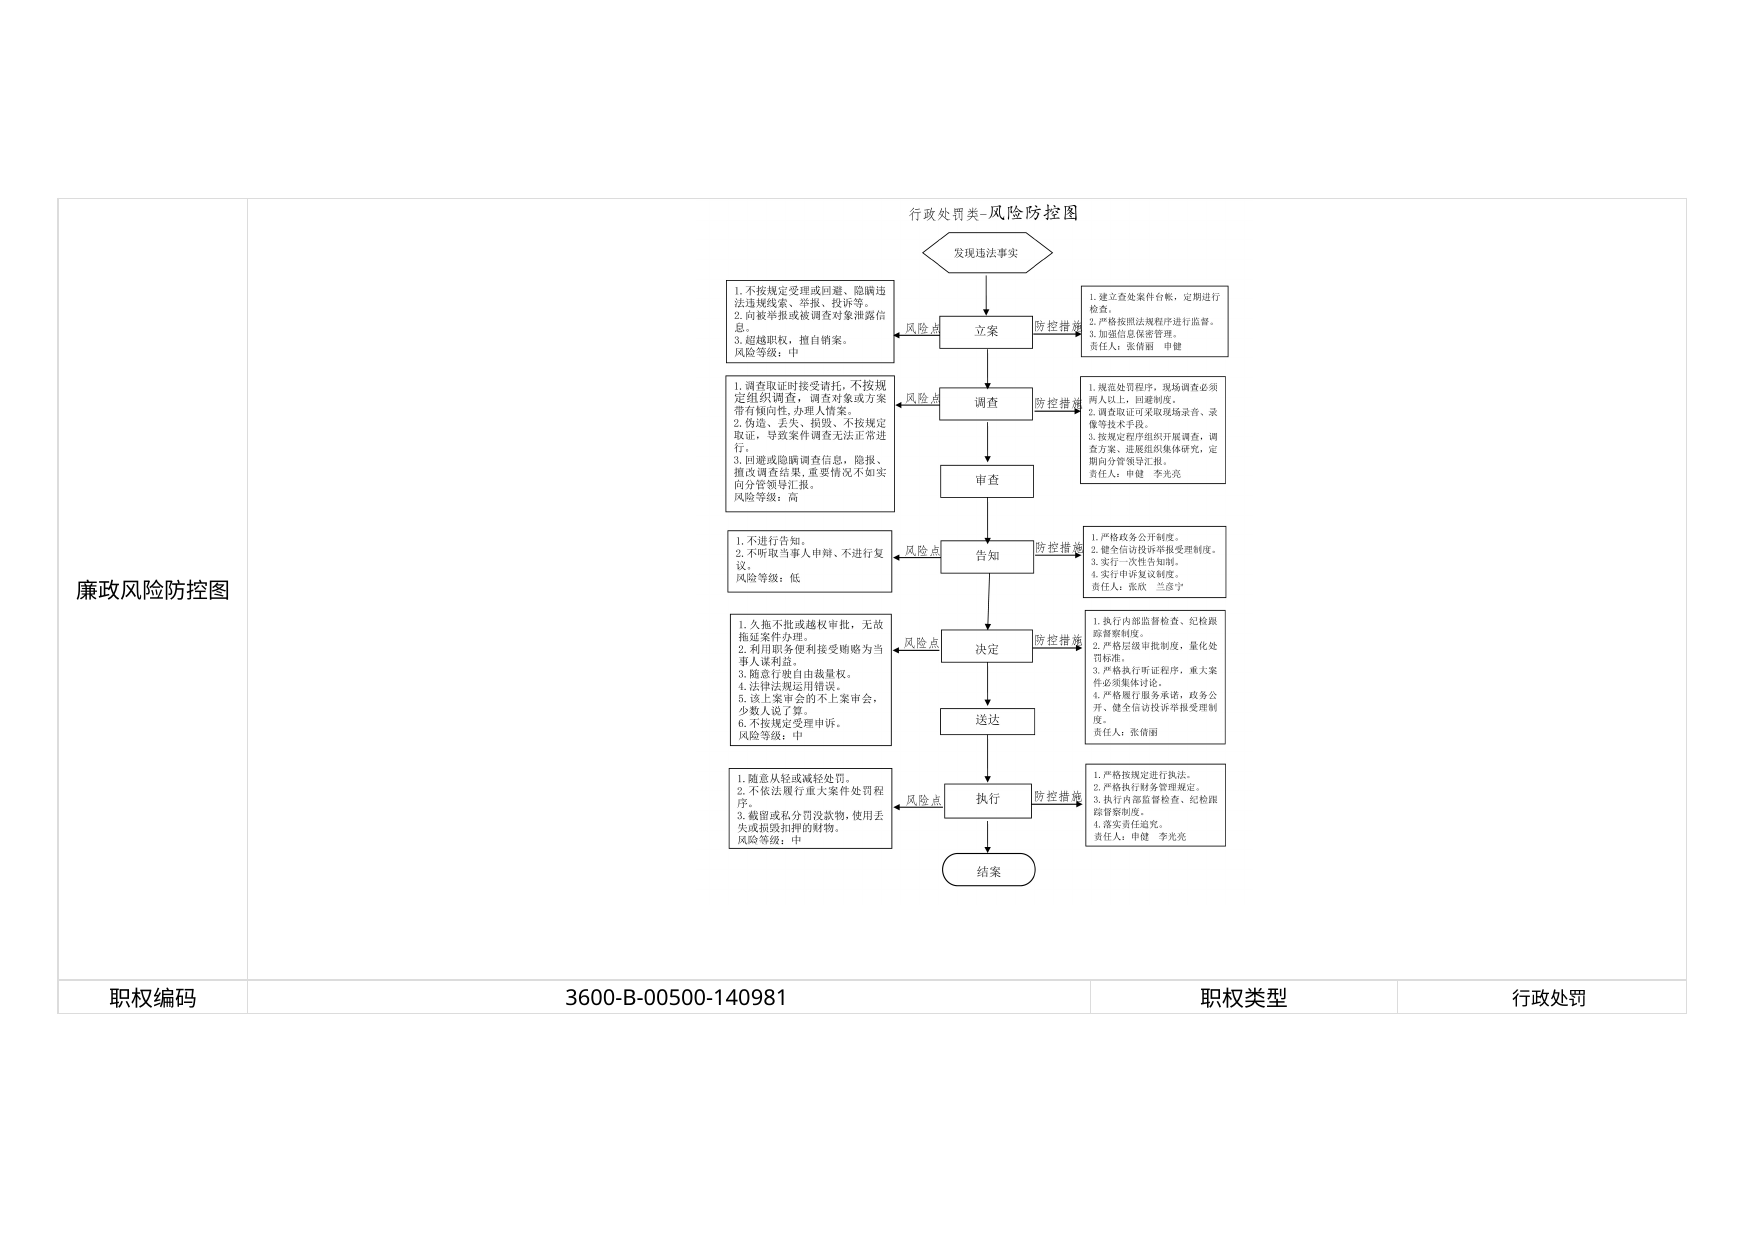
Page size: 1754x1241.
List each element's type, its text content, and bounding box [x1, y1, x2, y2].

table_cell 职权编码 [59, 981, 247, 1013]
table_cell 廉政风险防控图 [59, 199, 247, 979]
table_cell 行政处罚 [1398, 981, 1686, 1013]
table_cell [248, 199, 1686, 979]
picture [696, 199, 1253, 905]
table_cell 职权类型 [1091, 981, 1397, 1013]
table_cell 3600-B-00500-140981 [248, 981, 1090, 1013]
